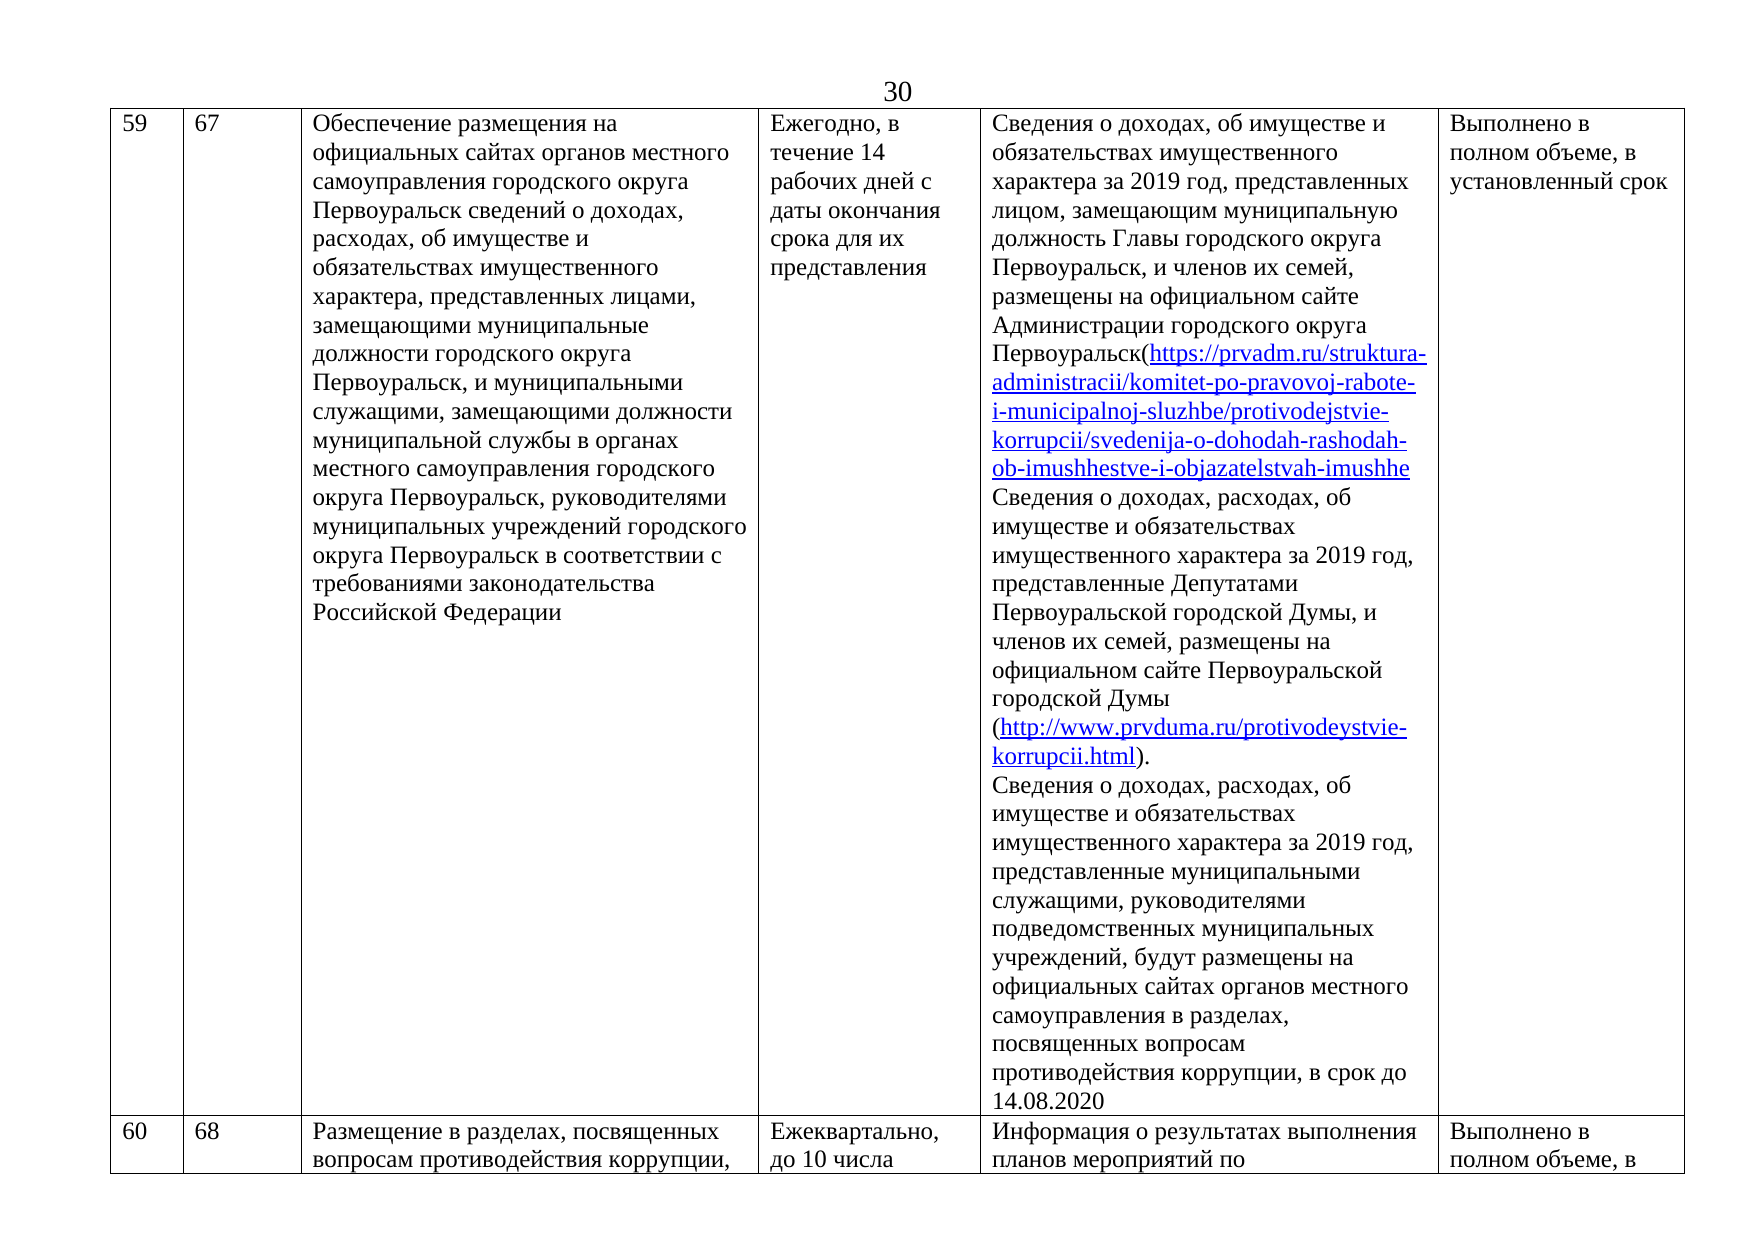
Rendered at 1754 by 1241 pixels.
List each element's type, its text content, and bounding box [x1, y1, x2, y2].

table_cell Ежегодно, в течение 14 рабочих дней с даты окончания срока для их представления [759, 109, 980, 1115]
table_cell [1439, 1116, 1684, 1173]
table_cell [1439, 109, 1684, 1115]
table_cell Обеспечение размещения на официальных сайтах органов местного самоуправления городского округа Первоуральск сведений о доходах, расходах, об имуществе и обязательствах имущественного характера, представленных лицами, замещающими муниципальные должности городского округа Первоуральск, и муниципальными служащими, замещающими должности муниципальной службы в органах местного самоуправления городского округа Первоуральск, руководителями муниципальных учреждений городского округа Первоуральск в соответствии с требованиями законодательства Российской Федерации [302, 109, 758, 1115]
table_cell Сведения о доходах, об имуществе и обязательствах имущественного характера за 2019 год, представленных лицом, замещающим муниципальную должность Главы городского округа Первоуральск, и членов их семей, размещены на официальном сайте Администрации городского округа Первоуральск(https://prvadm.ru/struktura-administracii/komitet-po-pravovoj-rabote-i-municipalnoj-sluzhbe/protivodejstvie-korrupcii/svedenija-o-dohodah-rashodah-ob-imushhestve-i-objazatelstvah-imushhe Сведения о доходах, расходах, об имуществе и обязательствах имущественного характера за 2019 год, представленные Депутатами Первоуральской городской Думы, и членов их семей, размещены на официальном сайте Первоуральской городской Думы (http://www.prvduma.ru/protivodeystvie-korrupcii.html). Сведения о доходах, расходах, об имуществе и обязательствах имущественного характера за 2019 год, представленные муниципальными служащими, руководителями подведомственных муниципальных учреждений, будут размещены на официальных сайтах органов местного самоуправления в разделах, посвященных вопросам противодействия коррупции, в срок до 14.08.2020 [981, 109, 1438, 1115]
table_cell 68 [184, 1116, 301, 1173]
table_cell 59 [111, 109, 183, 1115]
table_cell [981, 1116, 1438, 1173]
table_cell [302, 1116, 758, 1173]
table_cell 60 [111, 1116, 183, 1173]
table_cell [759, 1116, 980, 1173]
table_cell 67 [184, 109, 301, 1115]
